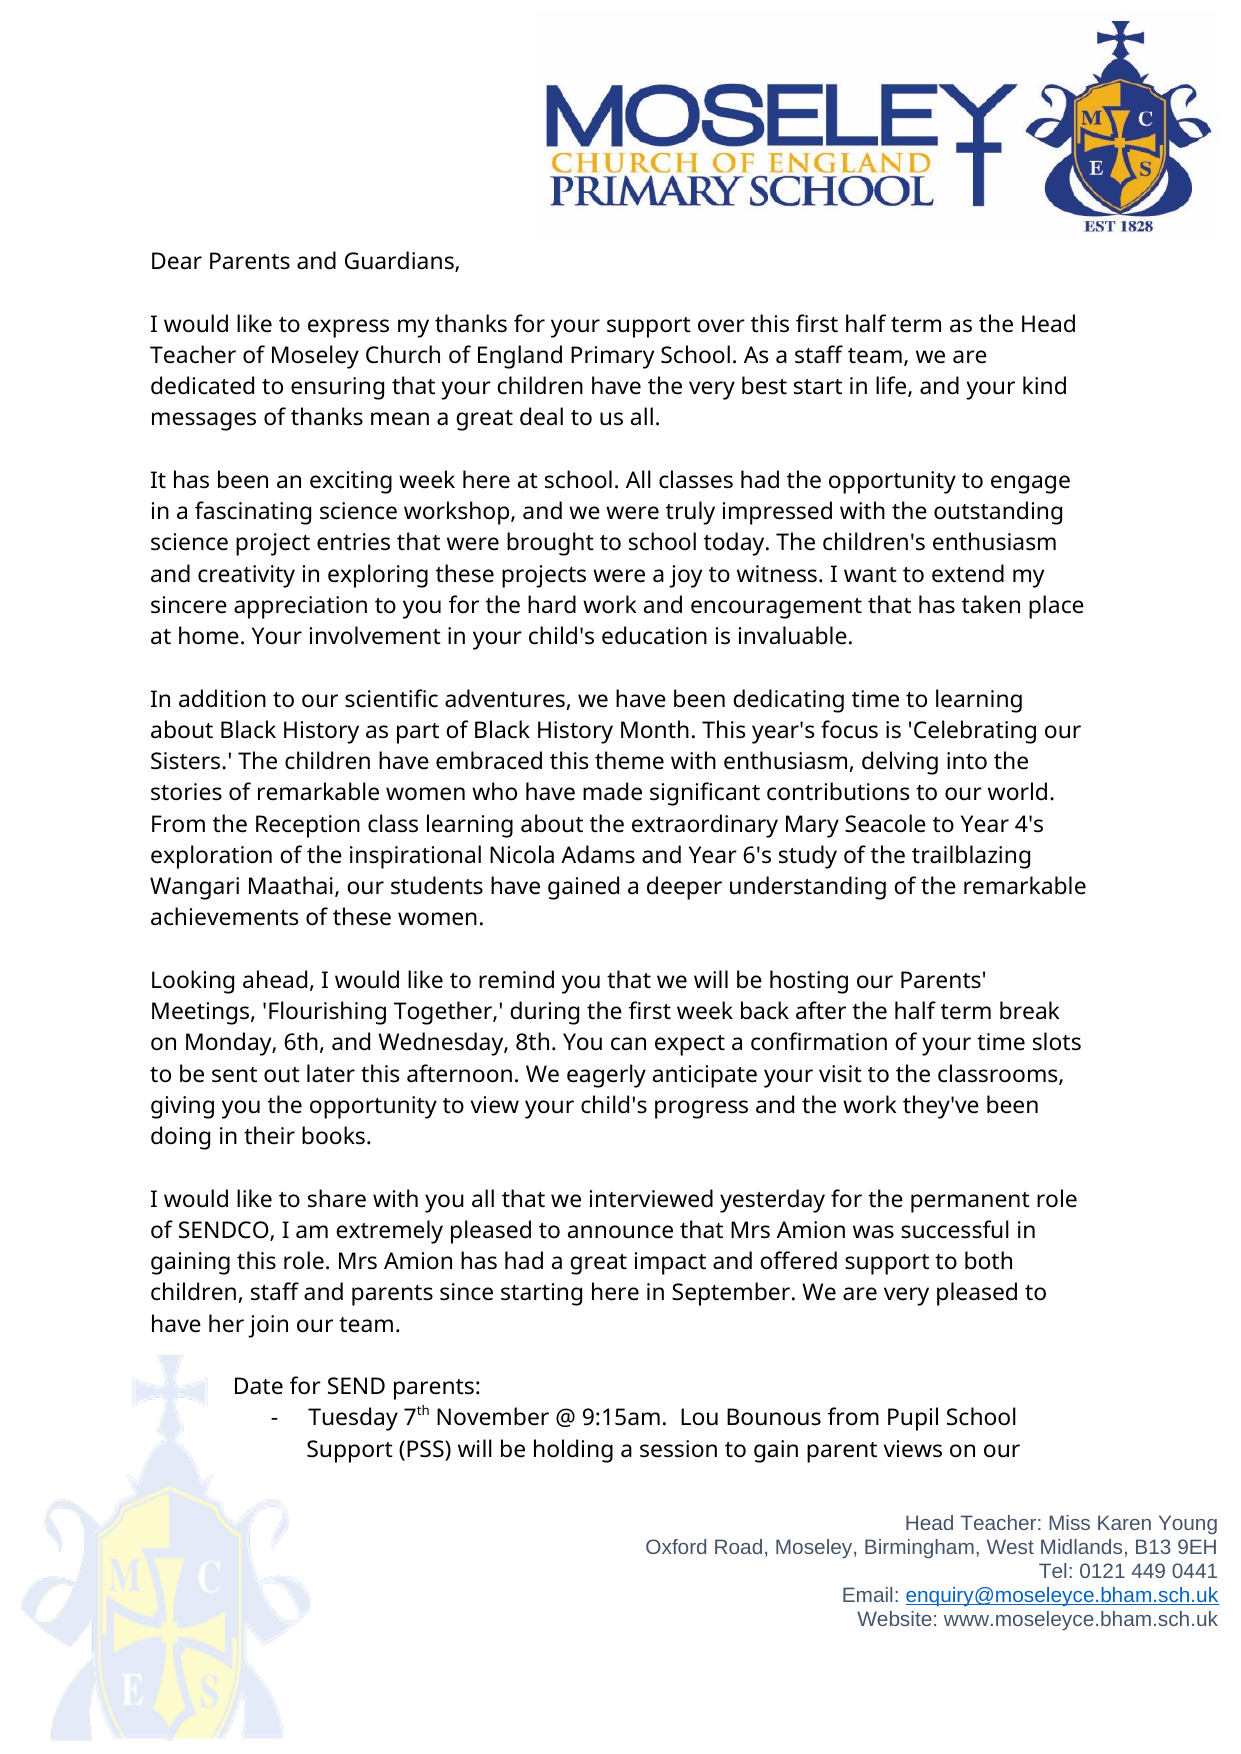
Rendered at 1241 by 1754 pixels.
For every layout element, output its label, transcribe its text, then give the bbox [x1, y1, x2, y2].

text Looking ahead, I would like to remind you that we will be hosting our Parents' Meetings, 'Flourishing Together,' during the first week back after the half term break on Monday, 6th, and Wednesday, 8th. You can expect a confirmation of your time slots to be sent out later this afternoon. We eagerly anticipate your visit to the classrooms, giving you the opportunity to view your child's progress and the work they've been doing in their books. [150, 964, 1090, 1151]
text It has been an exciting week here at school. All classes had the opportunity to engage in a fascinating science workshop, and we were truly impressed with the outstanding science project entries that were brought to school today. The children's enthusiasm and creativity in exploring these projects were a joy to witness. I want to extend my sincere appreciation to you for the hard work and encouragement that has taken place at home. Your involvement in your child's education is invaluable. [150, 464, 1090, 651]
text Dear Parents and Guardians, [150, 245, 1090, 276]
text In addition to our scientific adventures, we have been dedicating time to learning about Black History as part of Black History Month. This year's focus is 'Celebrating our Sisters.' The children have embraced this theme with enthusiasm, delving into the stories of remarkable women who have made significant contributions to our world. From the Reception class learning about the extraordinary Mary Seacole to Year 4's exploration of the inspirational Nicola Adams and Year 6's study of the trailblazing Wangari Maathai, our students have gained a deeper understanding of the remarkable achievements of these women. [150, 682, 1090, 932]
text Date for SEND parents: [205, 1370, 1090, 1401]
picture [20, 1354, 311, 1739]
text I would like to share with you all that we interviewed yesterday for the permanent role of SENDCO, I am extremely pleased to announce that Mrs Amion was successful in gaining this role. Mrs Amion has had a great impact and offered support to both children, staff and parents since starting here in September. We are very pleased to have her join our team. [150, 1182, 1090, 1339]
text I would like to express my thanks for your support over this first half term as the Head Teacher of Moseley Church of England Primary School. As a staff team, we are dedicated to ensuring that your children have the very best start in life, and your kind messages of thanks mean a great deal to us all. [150, 307, 1090, 432]
picture [535, 11, 1224, 244]
